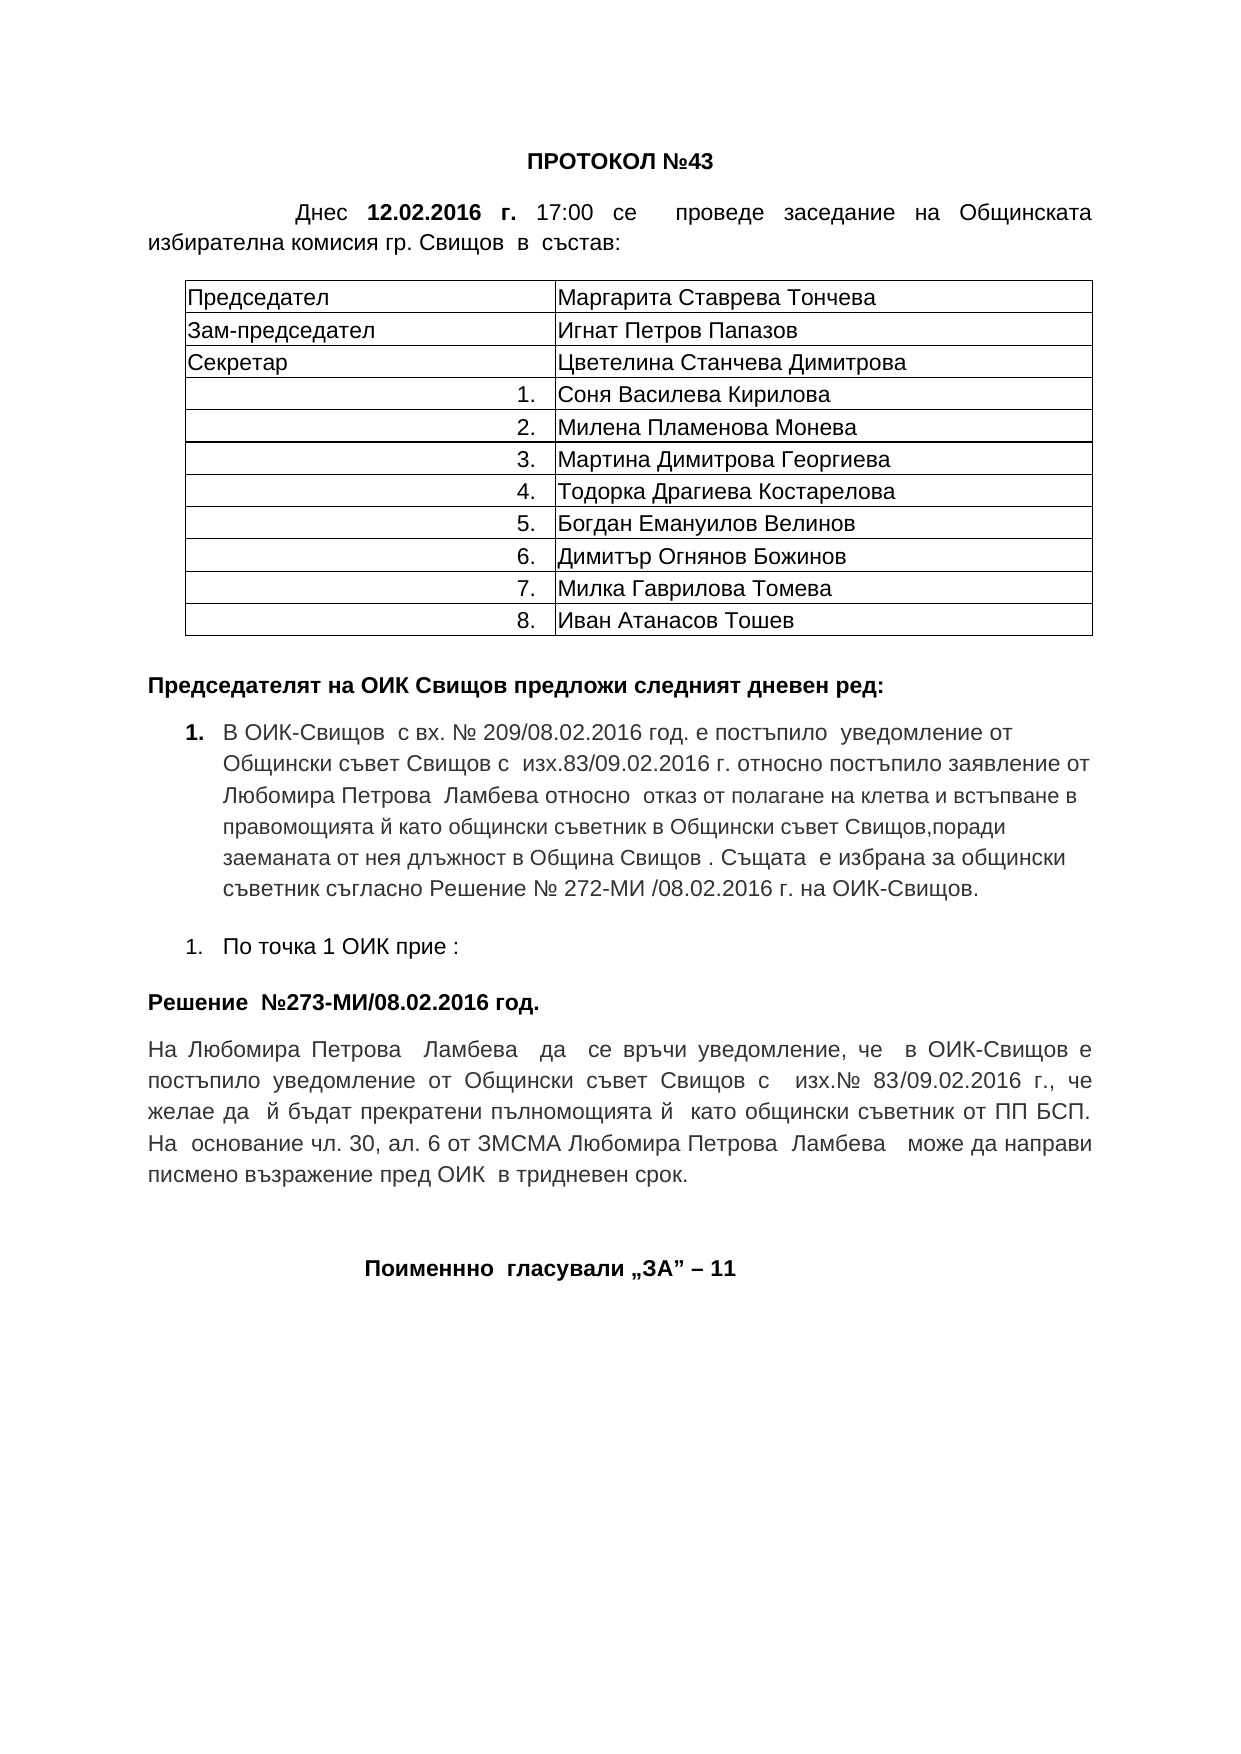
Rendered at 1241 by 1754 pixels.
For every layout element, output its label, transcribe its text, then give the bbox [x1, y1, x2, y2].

list В ОИК-Свищов с вх. № 209/08.02.2016 год. е постъпило уведомление от Общински съвет Свищов с изх.83/09.02.2016 г. относно постъпило заявление от Любомира Петрова Ламбева относно отказ от полагане на клетва и встъпване в правомощията й като общински съветник в Общински съвет Свищов,поради заеманата от нея длъжност в Община Свищов . Същата е избрана за общински съветник съгласно Решение № 272-МИ /08.02.2016 г. на ОИК-Свищов. [185, 714, 1093, 902]
text Председателят на ОИК Свищов предложи следният дневен ред: [148, 636, 1093, 699]
table_cell Иван Атанасов Тошев [556, 604, 1092, 635]
table_cell Зам-председател [186, 313, 555, 344]
text Решение №273-МИ/08.02.2016 год. [148, 984, 1093, 1015]
table_cell Игнат Петров Папазов [556, 313, 1092, 344]
table_cell [186, 475, 555, 506]
table_header Маргарита Ставрева Тончева [556, 281, 1092, 312]
table_cell Соня Василева Кирилова [556, 378, 1092, 409]
table_header Председател [186, 281, 555, 312]
table_cell Секретар [186, 346, 555, 377]
table_cell [186, 443, 555, 474]
table_cell Богдан Емануилов Велинов [556, 507, 1092, 538]
table_cell [186, 507, 555, 538]
table_cell Тодорка Драгиева Костарелова [556, 475, 1092, 506]
text ПРОТОКОЛ №43 [148, 148, 1093, 174]
text Днес 12.02.2016 г. 17:00 се проведе заседание на Общинската избирателна комисия гр. Свищов в състав: [148, 199, 1093, 255]
table_cell Димитър Огнянов Божинов [556, 539, 1092, 571]
table_cell [186, 572, 555, 603]
list По точка 1 ОИК прие : [185, 933, 1093, 959]
table_cell Милка Гаврилова Томева [556, 572, 1092, 603]
table_cell Милена Пламенова Монева [556, 410, 1092, 441]
table_cell [186, 410, 555, 441]
table_cell [186, 378, 555, 409]
table_cell [186, 604, 555, 635]
table_cell [186, 539, 555, 571]
text Поименнно гласували „ЗА” – 11 [148, 1250, 1093, 1281]
table_cell Цветелина Станчева Димитрова [556, 346, 1092, 377]
text На Любомира Петрова Ламбева да се връчи уведомление, че в ОИК-Свищов е постъпило уведомление от Общински съвет Свищов с изх.№ 83/09.02.2016 г., че желае да й бъдат прекратени пълномощията й като общински съветник от ПП БСП. На основание чл. 30, ал. 6 от ЗМСМА Любомира Петрова Ламбева може да направи писмено възражение пред ОИК в тридневен срок. [148, 1031, 1093, 1187]
table_cell Мартина Димитрова Георгиева [556, 443, 1092, 474]
